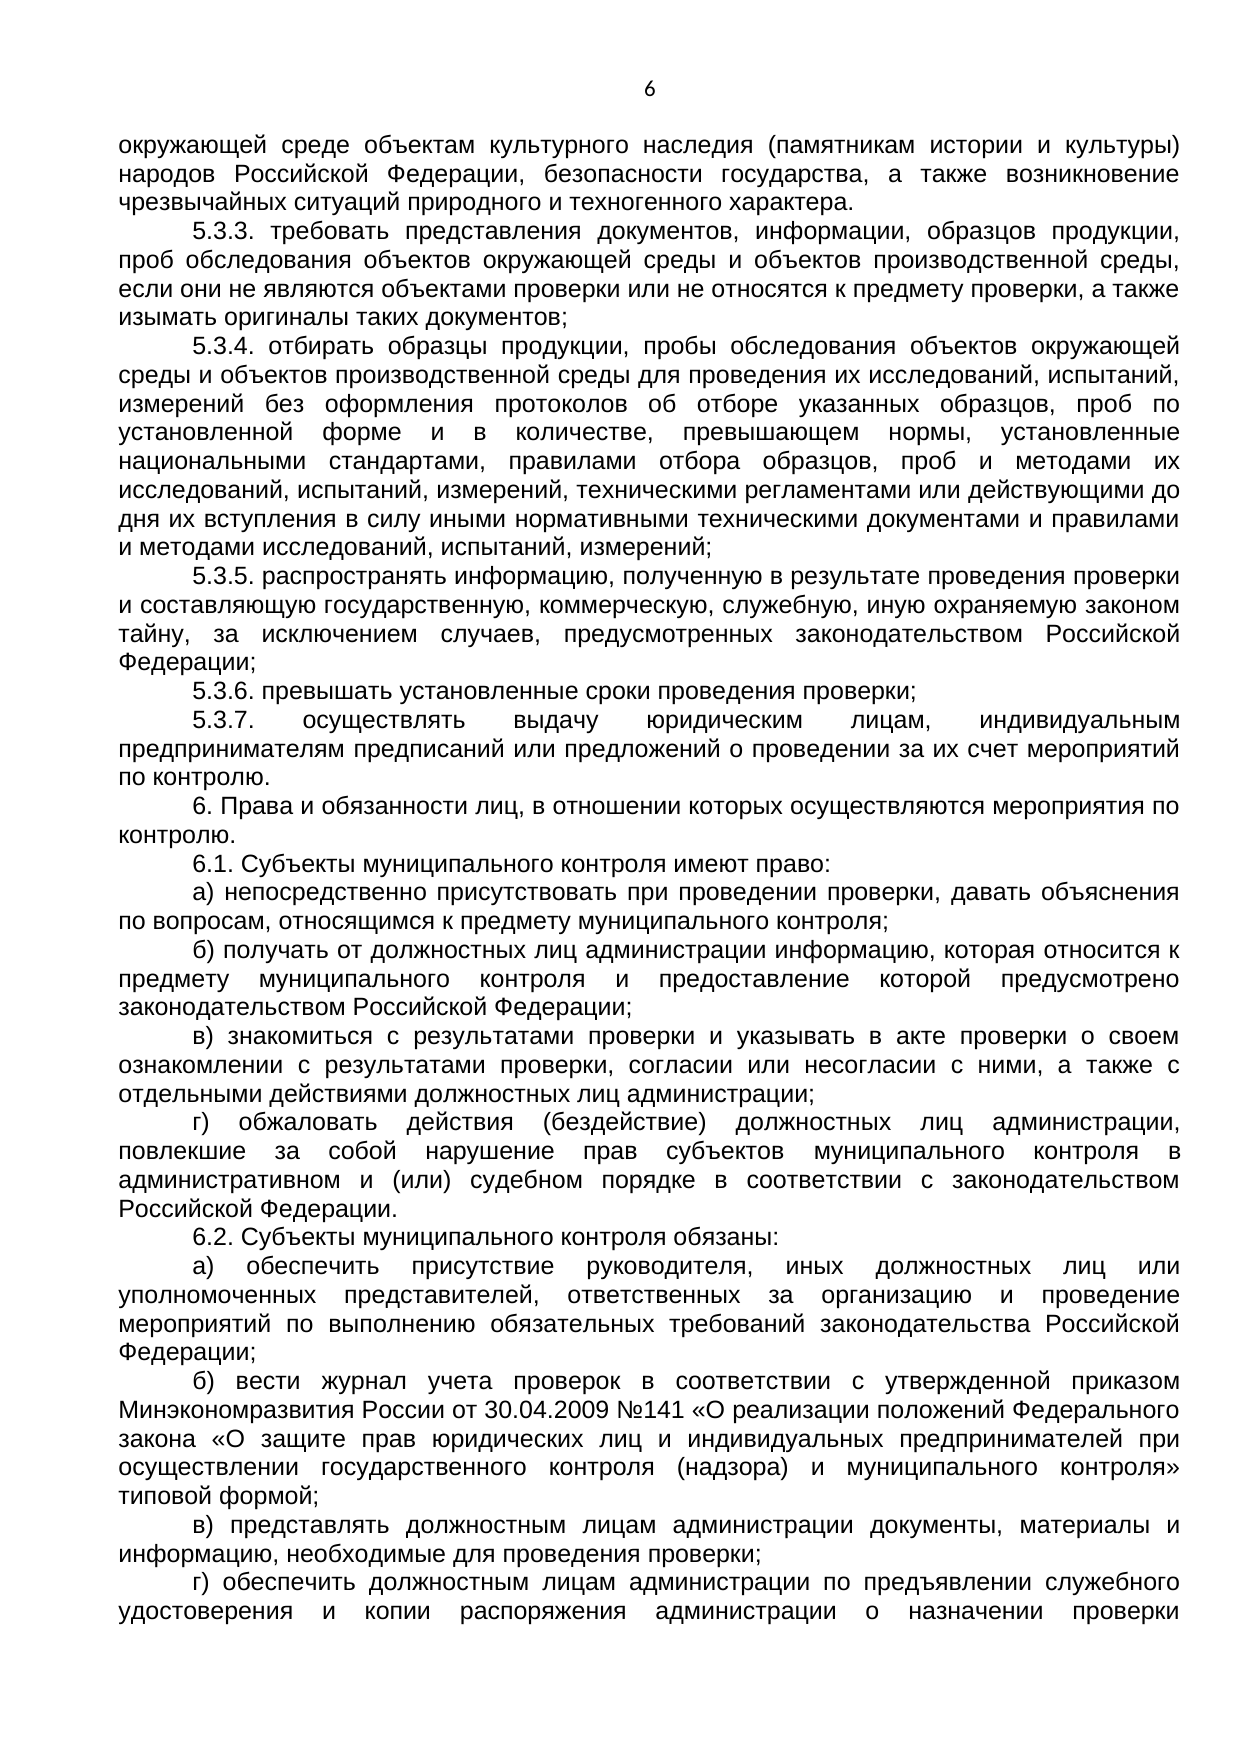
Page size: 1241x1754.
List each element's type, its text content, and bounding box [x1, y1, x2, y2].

text 6.1. Субъекты муниципального контроля имеют право: [118, 849, 1181, 877]
text 5.3.5. распространять информацию, полученную в результате проведения проверки и составляющую государственную, коммерческую, служебную, иную охраняемую законом тайну, за исключением случаев, предусмотренных законодательством Российской Федерации; [118, 561, 1181, 676]
text в) представлять должностным лицам администрации документы, материалы и информацию, необходимые для проведения проверки; [118, 1510, 1181, 1567]
text 5.3.7. осуществлять выдачу юридическим лицам, индивидуальным предпринимателям предписаний или предложений о проведении за их счет мероприятий по контролю. [118, 705, 1181, 791]
text б) вести журнал учета проверок в соответствии с утвержденной приказом Минэкономразвития России от 30.04.2009 №141 «О реализации положений Федерального закона «О защите прав юридических лиц и индивидуальных предпринимателей при осуществлении государственного контроля (надзора) и муниципального контроля» типовой формой; [118, 1366, 1181, 1510]
text 5.3.4. отбирать образцы продукции, пробы обследования объектов окружающей среды и объектов производственной среды для проведения их исследований, испытаний, измерений без оформления протоколов об отборе указанных образцов, проб по установленной форме и в количестве, превышающем нормы, установленные национальными стандартами, правилами отбора образцов, проб и методами их исследований, испытаний, измерений, техническими регламентами или действующими до дня их вступления в силу иными нормативными техническими документами и правилами и методами исследований, испытаний, измерений; [118, 331, 1181, 561]
text 6. Права и обязанности лиц, в отношении которых осуществляются мероприятия по контролю. [118, 791, 1181, 849]
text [118, 130, 1181, 216]
text в) знакомиться с результатами проверки и указывать в акте проверки о своем ознакомлении с результатами проверки, согласии или несогласии с ними, а также с отдельными действиями должностных лиц администрации; [118, 1021, 1181, 1107]
text а) обеспечить присутствие руководителя, иных должностных лиц или уполномоченных представителей, ответственных за организацию и проведение мероприятий по выполнению обязательных требований законодательства Российской Федерации; [118, 1251, 1181, 1366]
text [118, 1567, 1181, 1625]
text б) получать от должностных лиц администрации информацию, которая относится к предмету муниципального контроля и предоставление которой предусмотрено законодательством Российской Федерации; [118, 935, 1181, 1021]
text г) обжаловать действия (бездействие) должностных лиц администрации, повлекшие за собой нарушение прав субъектов муниципального контроля в административном и (или) судебном порядке в соответствии с законодательством Российской Федерации. [118, 1107, 1181, 1222]
text 5.3.6. превышать установленные сроки проведения проверки; [118, 676, 1181, 705]
text 5.3.3. требовать представления документов, информации, образцов продукции, проб обследования объектов окружающей среды и объектов производственной среды, если они не являются объектами проверки или не относятся к предмету проверки, а также изымать оригиналы таких документов; [118, 216, 1181, 331]
text а) непосредственно присутствовать при проведении проверки, давать объяснения по вопросам, относящимся к предмету муниципального контроля; [118, 877, 1181, 935]
text 6.2. Субъекты муниципального контроля обязаны: [118, 1222, 1181, 1251]
